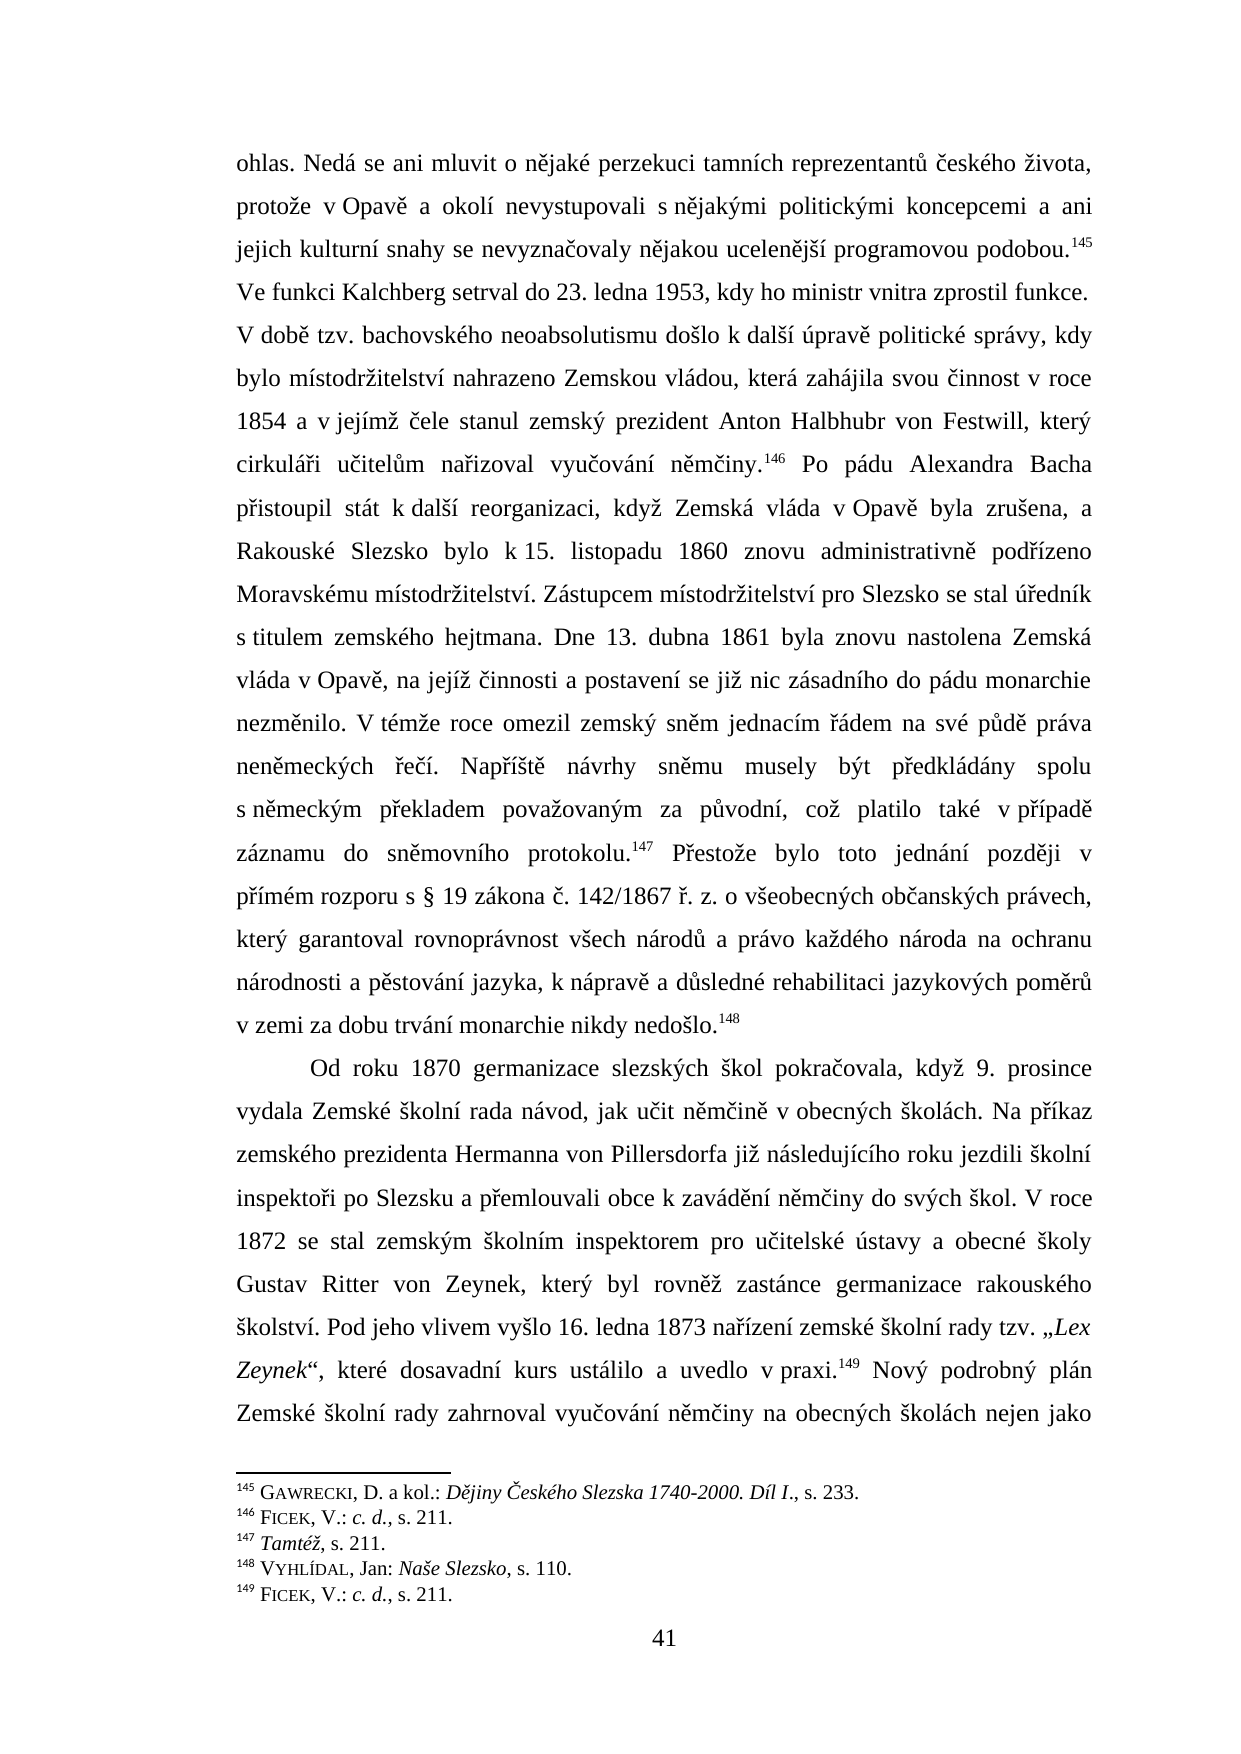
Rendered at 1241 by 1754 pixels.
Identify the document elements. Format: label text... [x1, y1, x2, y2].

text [236, 148, 1092, 306]
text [236, 1053, 1092, 1427]
text V době tzv. bachovského neoabsolutismu došlo k další úpravě politické správy, kdy bylo místodržitelství nahrazeno Zemskou vládou, která zahájila svou činnost v roce 1854 a v jejímž čele stanul zemský prezident Anton Halbhubr von Festwill, který cirkuláři učitelům nařizoval vyučování němčiny. Po pádu Alexandra Bacha přistoupil stát k další reorganizaci, když Zemská vláda v Opavě byla zrušena, a Rakouské Slezsko bylo k 15. listopadu 1860 znovu administrativně podřízeno Moravskému místodržitelství. Zástupcem místodržitelství pro Slezsko se stal úředník s titulem zemského hejtmana. Dne 13. dubna 1861 byla znovu nastolena Zemská vláda v Opavě, na jejíž činnosti a postavení se již nic zásadního do pádu monarchie nezměnilo. V témže roce omezil zemský sněm jednacím řádem na své půdě práva neněmeckých řečí. Napříště návrhy sněmu musely být předkládány spolu s německým překladem považovaným za původní, což platilo také v případě záznamu do sněmovního protokolu. Přestože bylo toto jednání později v přímém rozporu s § 19 zákona č. 142/1867 ř. z. o všeobecných občanských právech, který garantoval rovnoprávnost všech národů a právo každého národa na ochranu národnosti a pěstování jazyka, k nápravě a důsledné rehabilitaci jazykových poměrů v zemi za dobu trvání monarchie nikdy nedošlo. [236, 320, 1092, 1039]
